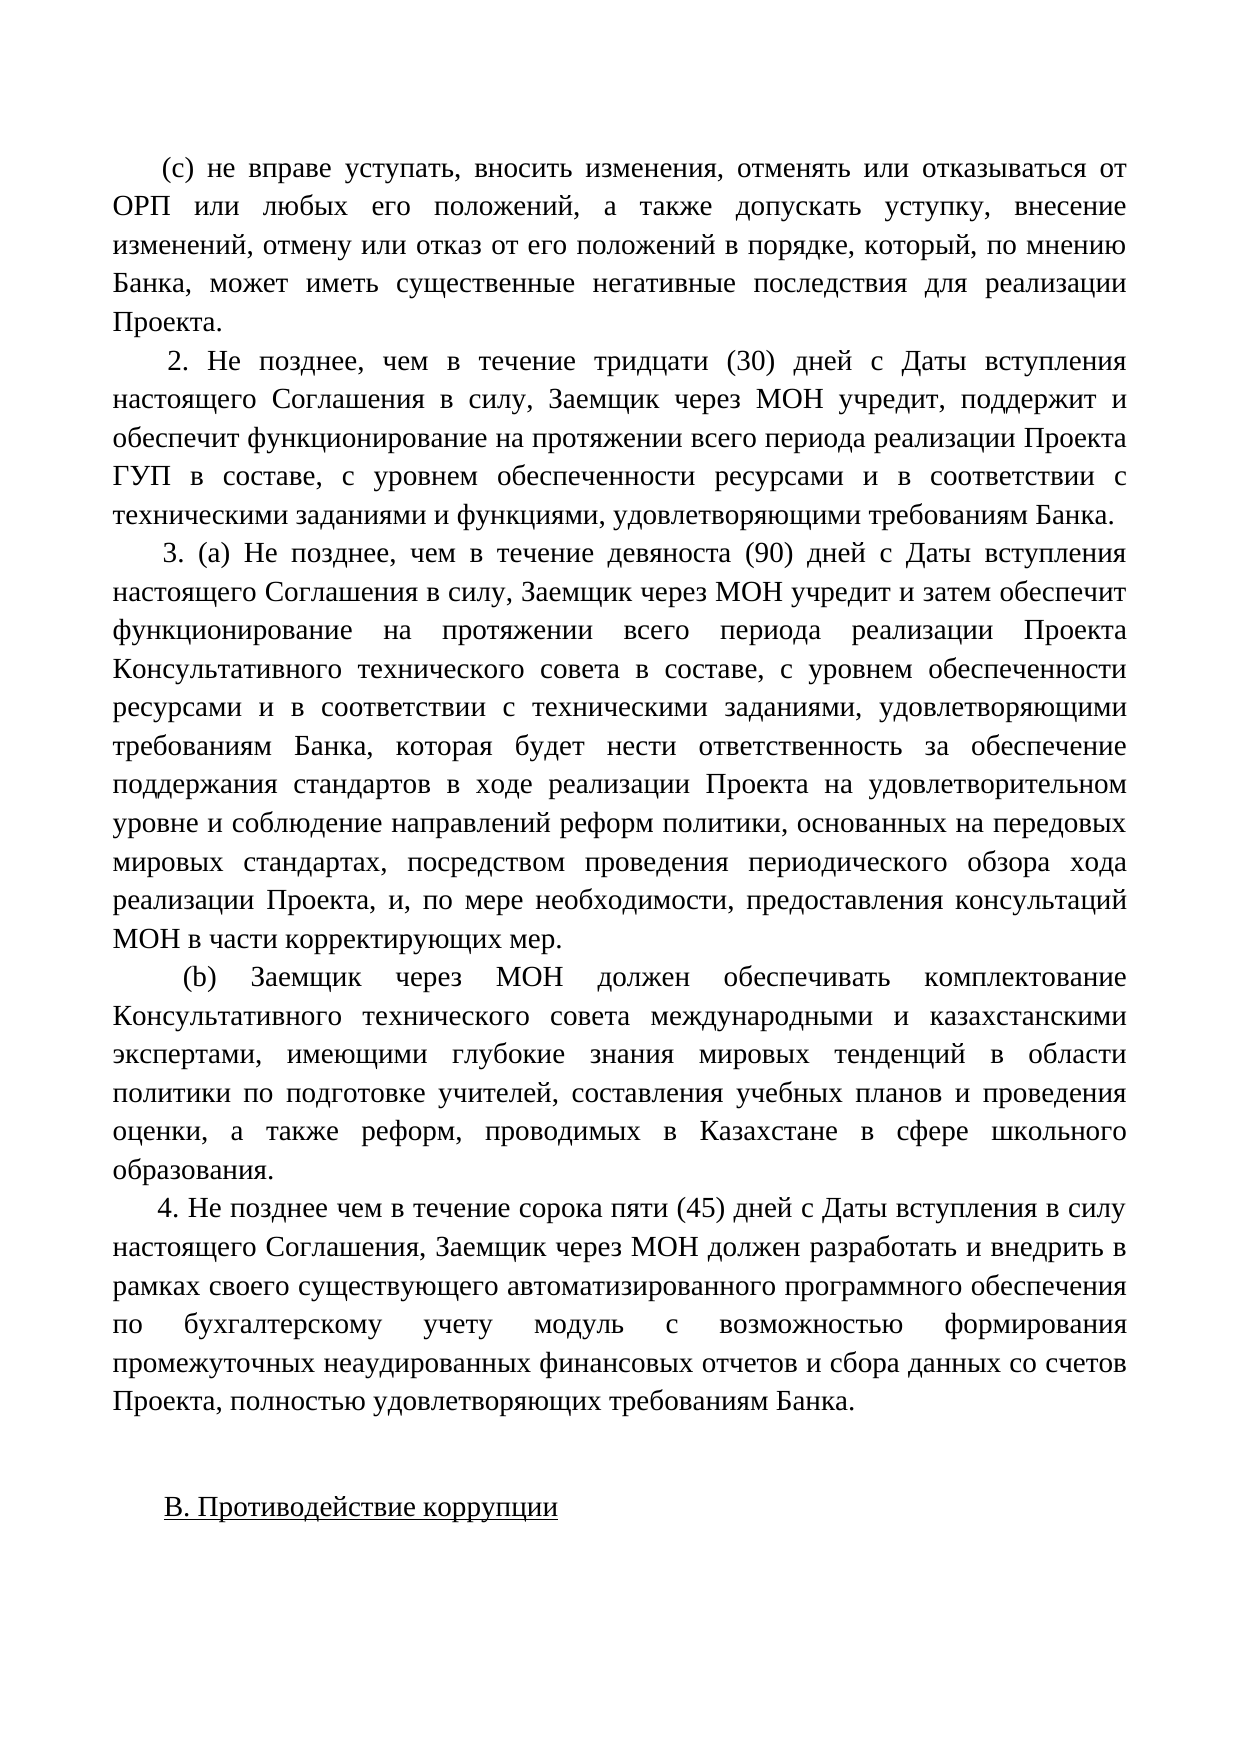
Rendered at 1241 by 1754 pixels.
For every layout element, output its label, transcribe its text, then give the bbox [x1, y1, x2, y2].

text 2. Не позднее, чем в течение тридцати (30) дней с Даты вступления настоящего Соглашения в силу, Заемщик через МОН учредит, поддержит и обеспечит функционирование на протяжении всего периода реализации Проекта ГУП в составе, с уровнем обеспеченности ресурсами и в соответствии с техническими заданиями и функциями, удовлетворяющими требованиям Банка. [112, 343, 1128, 530]
text B. Противодействие коррупции [112, 1489, 1128, 1523]
text (c) не вправе уступать, вносить изменения, отменять или отказываться от ОРП или любых его положений, а также допускать уступку, внесение изменений, отмену или отказ от его положений в порядке, который, по мнению Банка, может иметь существенные негативные последствия для реализации Проекта. [112, 150, 1128, 338]
text (b) Заемщик через МОН должен обеспечивать комплектование Консультативного технического совета международными и казахстанскими экспертами, имеющими глубокие знания мировых тенденций в области политики по подготовке учителей, составления учебных планов и проведения оценки, а также реформ, проводимых в Казахстане в сфере школьного образования. [112, 959, 1128, 1186]
text 3. (a) Не позднее, чем в течение девяноста (90) дней с Даты вступления настоящего Соглашения в силу, Заемщик через МОН учредит и затем обеспечит функционирование на протяжении всего периода реализации Проекта Консультативного технического совета в составе, с уровнем обеспеченности ресурсами и в соответствии с техническими заданиями, удовлетворяющими требованиям Банка, которая будет нести ответственность за обеспечение поддержания стандартов в ходе реализации Проекта на удовлетворительном уровне и соблюдение направлений реформ политики, основанных на передовых мировых стандартах, посредством проведения периодического обзора хода реализации Проекта, и, по мере необходимости, предоставления консультаций МОН в части корректирующих мер. [112, 535, 1128, 954]
text 4. Не позднее чем в течение сорока пяти (45) дней с Даты вступления в силу настоящего Соглашения, Заемщик через МОН должен разработать и внедрить в рамках своего существующего автоматизированного программного обеспечения по бухгалтерскому учету модуль с возможностью формирования промежуточных неаудированных финансовых отчетов и сбора данных со счетов Проекта, полностью удовлетворяющих требованиям Банка. [112, 1191, 1128, 1417]
